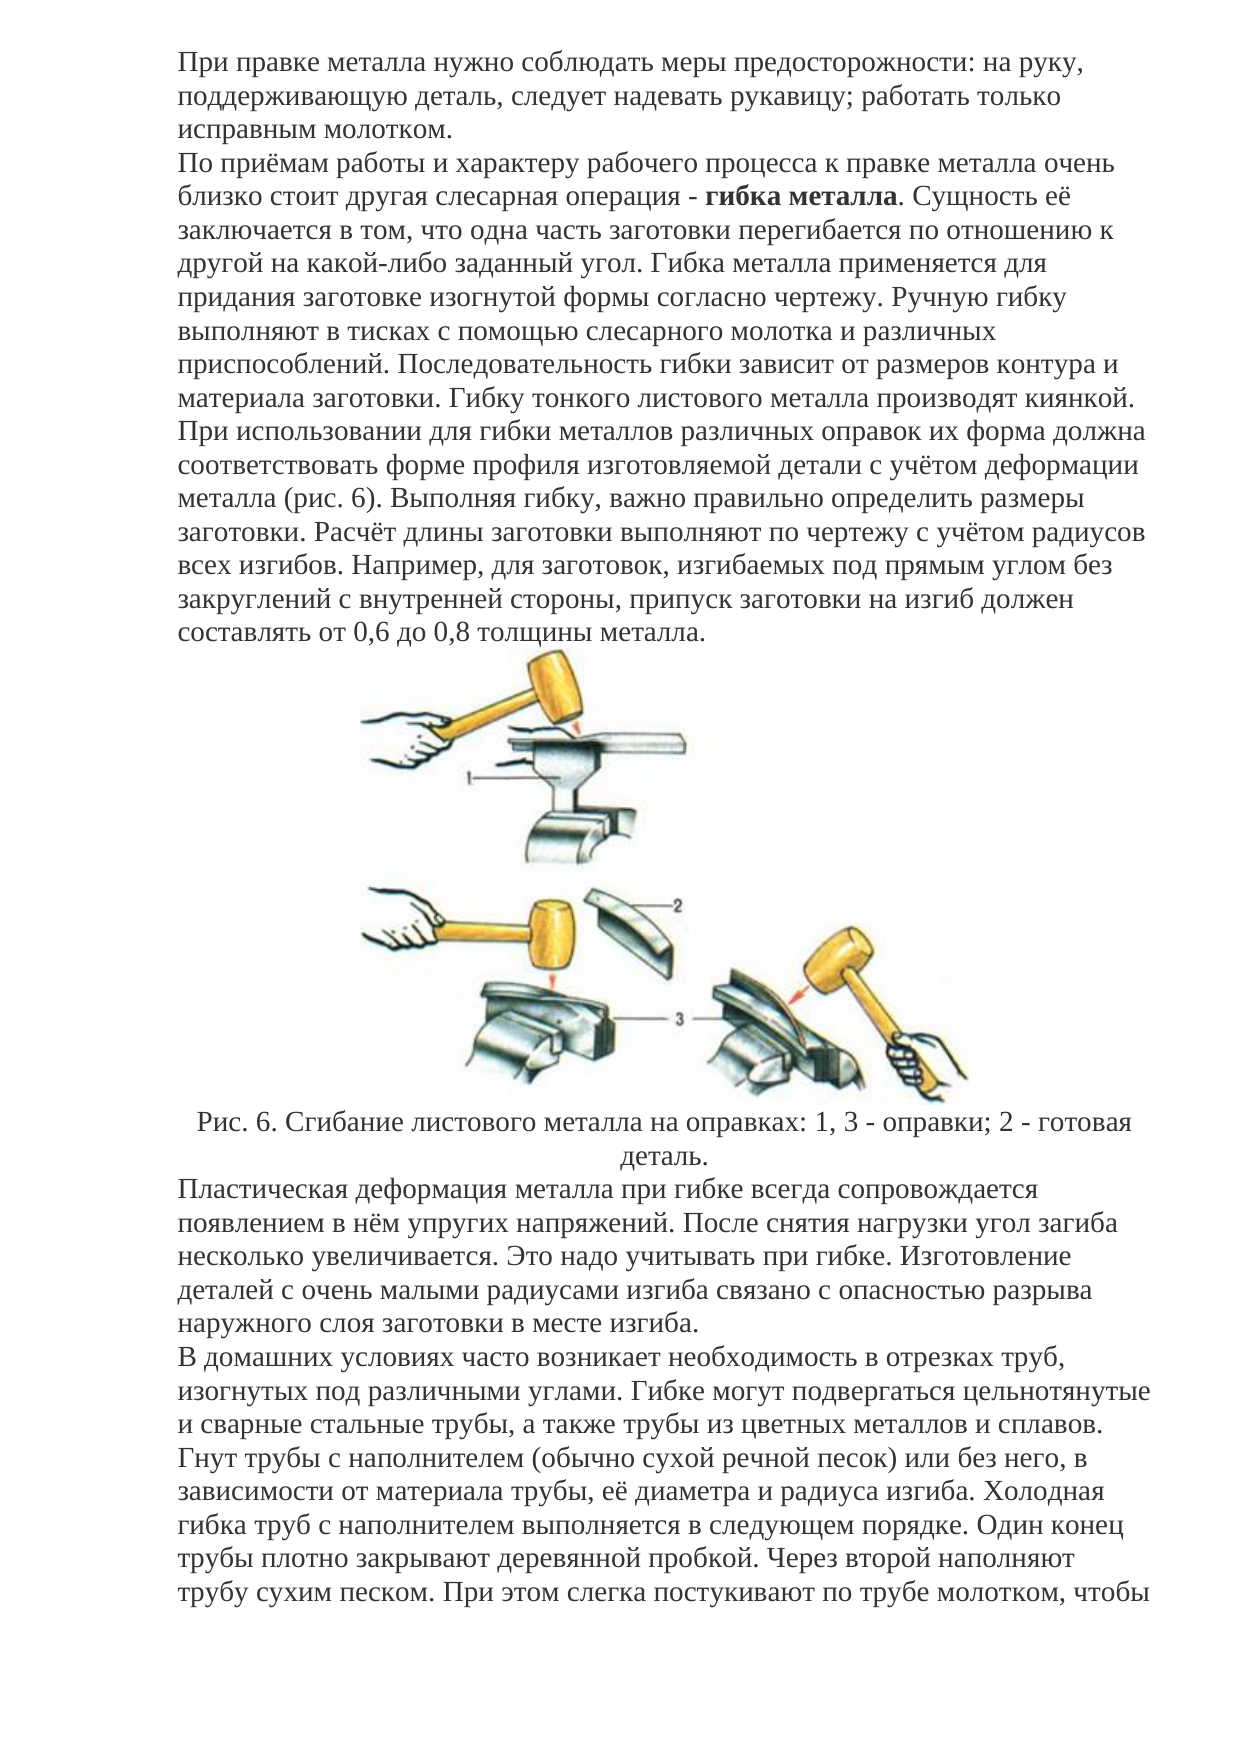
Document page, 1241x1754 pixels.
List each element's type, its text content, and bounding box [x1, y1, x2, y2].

text По приёмам работы и характеру рабочего процесса к правке металла очень близко стоит другая слесарная операция - гибка металла. Сущность её заключается в том, что одна часть заготовки перегибается по отношению к другой на какой-либо заданный угол. Гибка металла применяется для придания заготовке изогнутой формы согласно чертежу. Ручную гибку выполняют в тисках с помощью слесарного молотка и различных приспособлений. Последовательность гибки зависит от размеров контура и материала заготовки. Гибку тонкого листового металла производят киянкой. При использовании для гибки металлов различных оправок их форма должна соответствовать форме профиля изготовляемой детали с учётом деформации металла (рис. 6). Выполняя гибку, важно правильно определить размеры заготовки. Расчёт длины заготовки выполняют по чертежу с учётом радиусов всех изгибов. Например, для заготовок, изгибаемых под прямым углом без закруглений с внутренней стороны, припуск заготовки на изгиб должен составлять от 0,6 до 0,8 толщины металла. [177, 145, 1152, 648]
text Пластическая деформация металла при гибке всегда сопровождается появлением в нём упругих напряжений. После снятия нагрузки угол загиба несколько увеличивается. Это надо учитывать при гибке. Изготовление деталей с очень малыми радиусами изгиба связано с опасностью разрыва наружного слоя заготовки в месте изгиба. [177, 1171, 1152, 1339]
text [177, 1339, 1152, 1607]
text При правке металла нужно соблюдать меры предосторожности: на руку, поддерживающую деталь, следует надевать рукавицу; работать только исправным молотком. [177, 44, 1152, 145]
text Рис. 6. Сгибание листового металла на оправках: 1, 3 - оправки; 2 - готовая деталь. [177, 1104, 1152, 1171]
picture [359, 648, 970, 1105]
